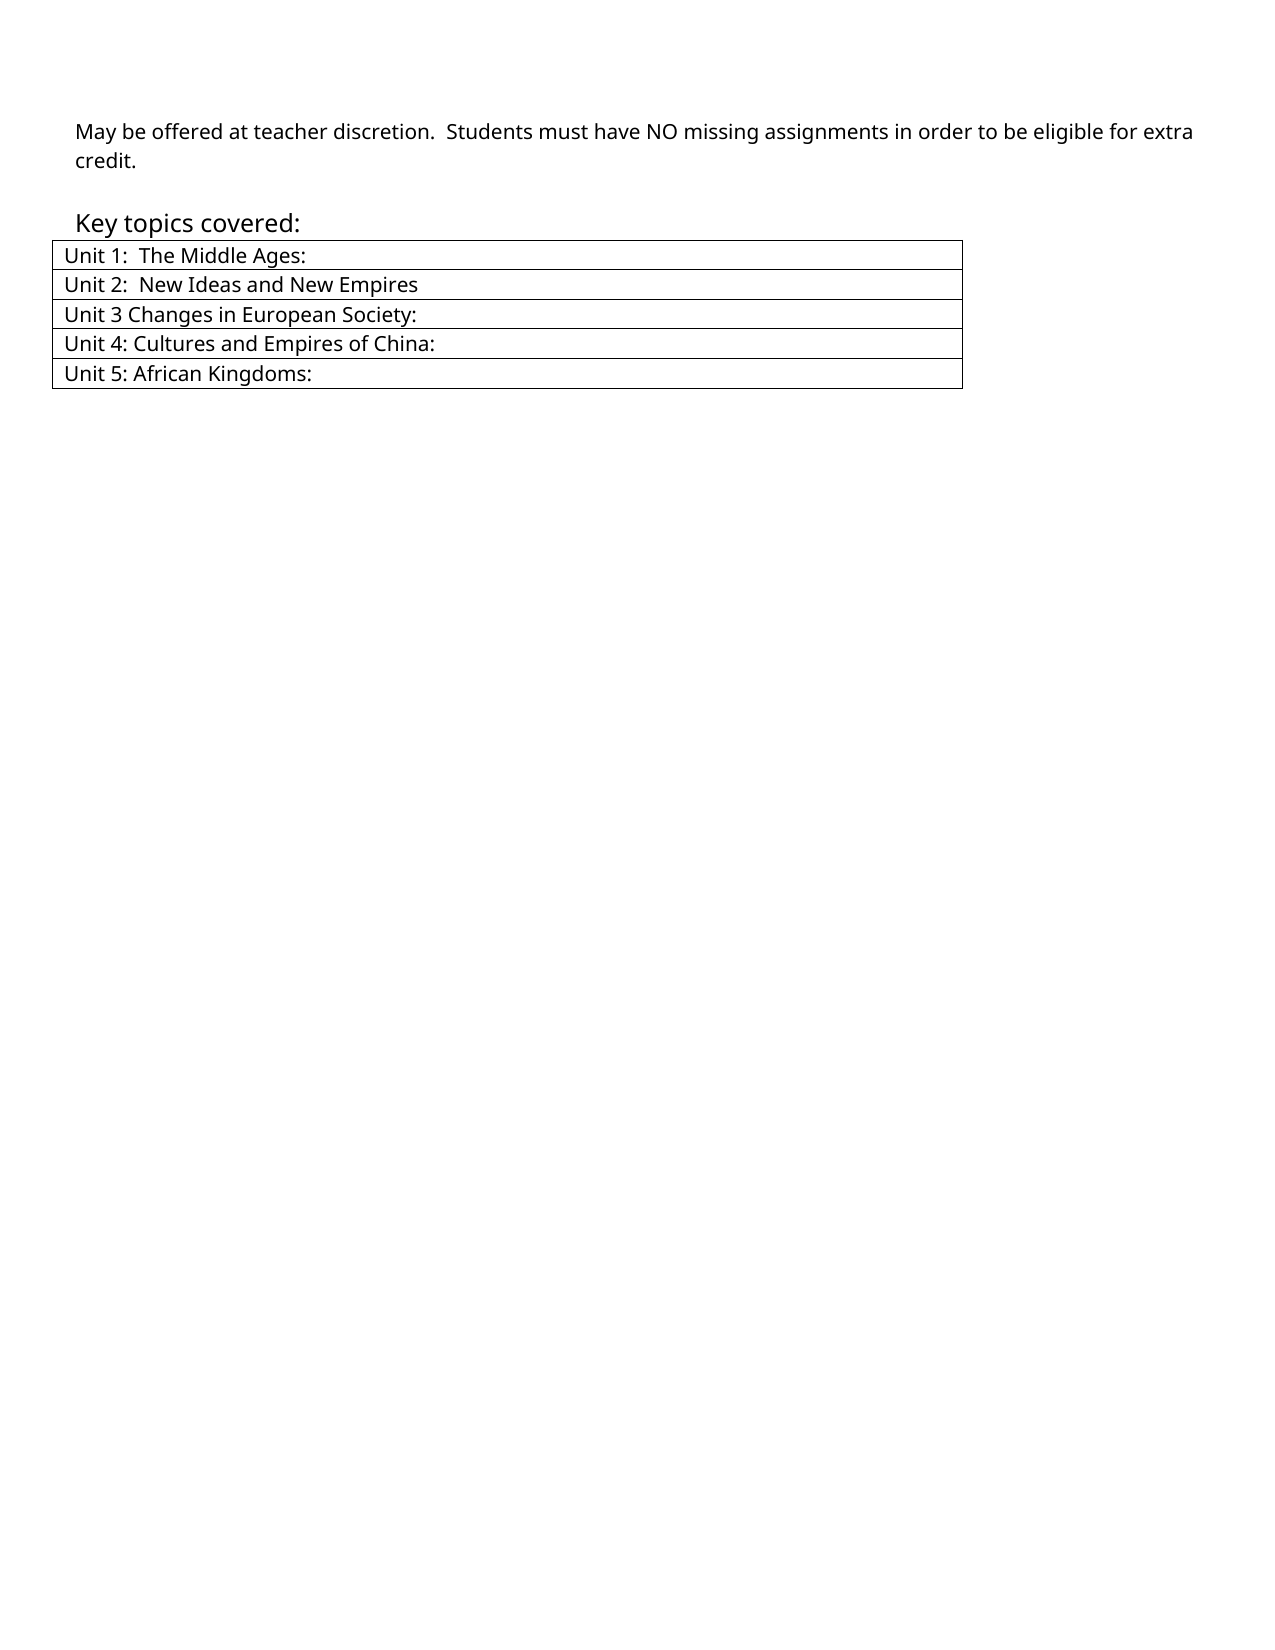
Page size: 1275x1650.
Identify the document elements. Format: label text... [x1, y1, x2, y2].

table_cell Unit 3 Changes in European Society: [53, 300, 962, 328]
table_cell Unit 5: African Kingdoms: [53, 359, 962, 388]
text May be offered at teacher discretion. Students must have NO missing assignments in order to be eligible for extra credit. [75, 117, 1200, 174]
table_cell Unit 4: Cultures and Empires of China: [53, 329, 962, 358]
table_header Unit 1: The Middle Ages: [53, 241, 962, 269]
text Key topics covered: [75, 206, 1200, 240]
table_cell Unit 2: New Ideas and New Empires [53, 270, 962, 299]
